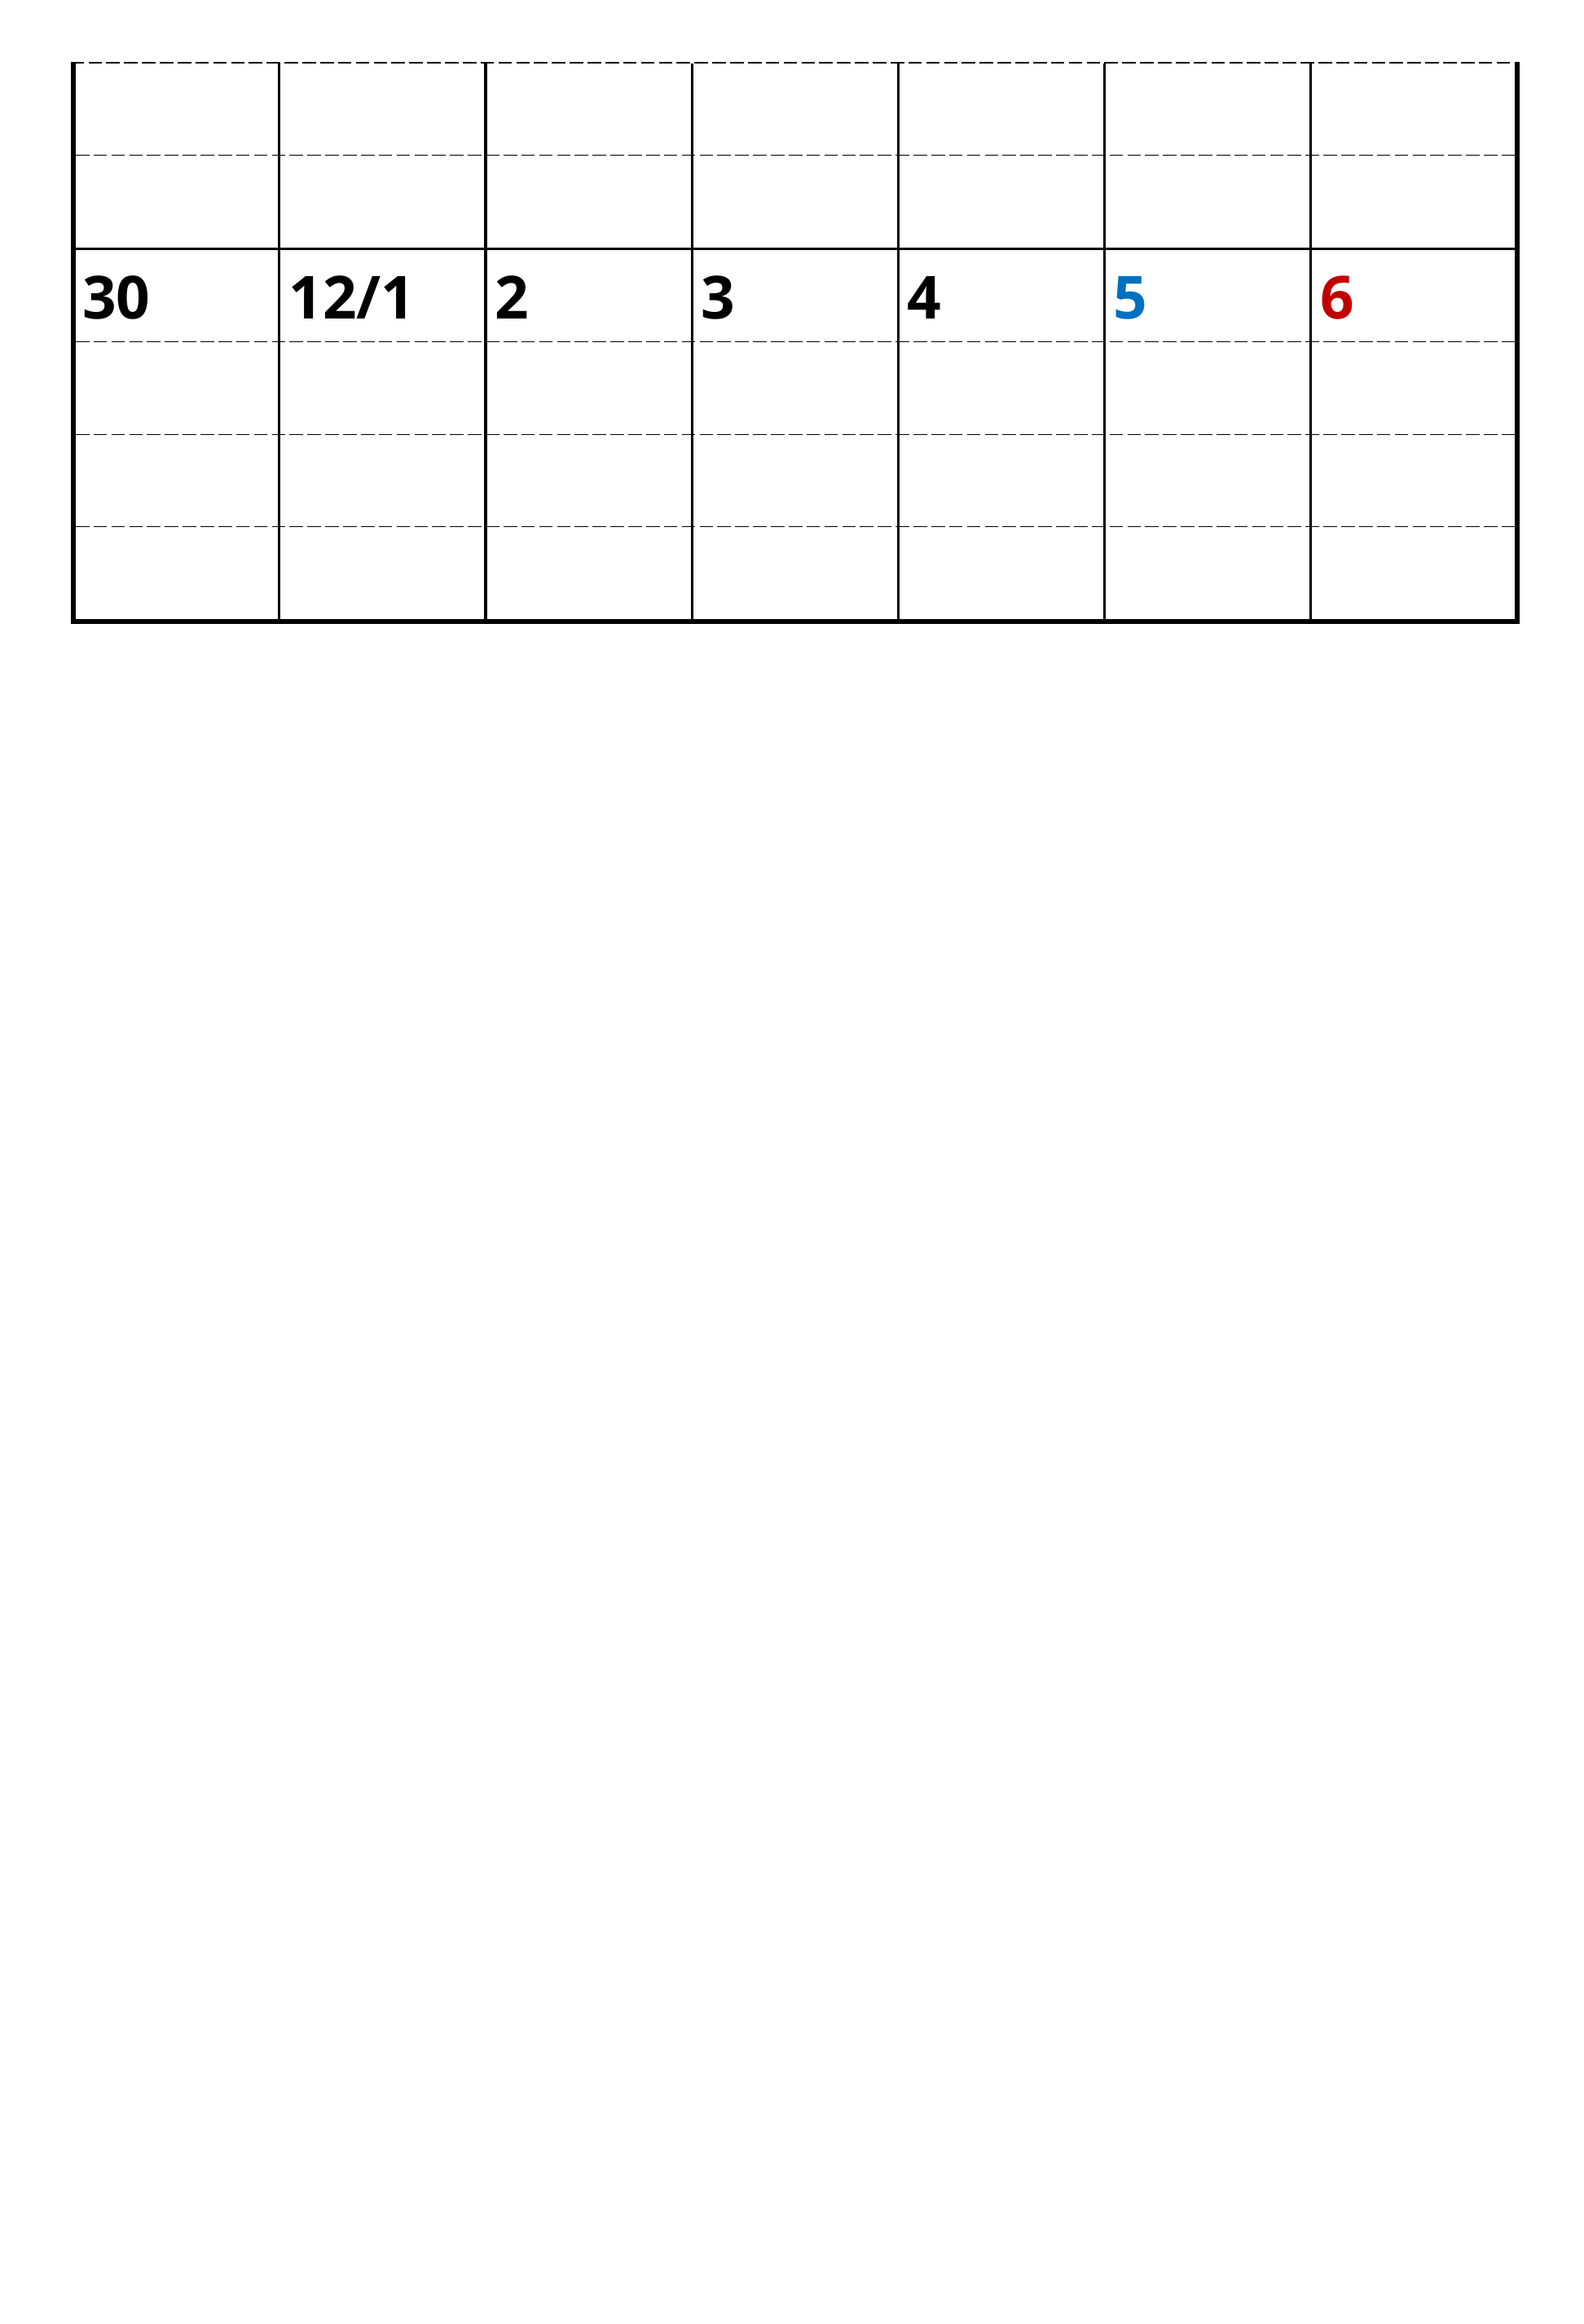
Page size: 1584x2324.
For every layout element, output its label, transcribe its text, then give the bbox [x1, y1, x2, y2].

table_cell [280, 155, 484, 247]
table_cell [693, 155, 897, 247]
table_cell [900, 341, 1103, 434]
table_cell [693, 434, 897, 526]
table_cell [487, 526, 691, 619]
table_cell [900, 155, 1103, 247]
table_cell [1312, 62, 1515, 155]
table_cell [487, 434, 691, 526]
table_cell [692, 62, 897, 155]
table_cell [76, 434, 278, 526]
table_cell [693, 526, 897, 619]
table_cell 30 [76, 250, 278, 341]
table_cell 12/1 [280, 250, 484, 341]
table_cell [900, 62, 1104, 155]
table_cell [1312, 434, 1515, 526]
table_cell [900, 434, 1103, 526]
table_cell [487, 155, 691, 247]
table_cell [487, 62, 692, 155]
table_cell [1106, 526, 1309, 619]
table_cell 5 [1106, 250, 1309, 341]
table_cell [76, 155, 278, 247]
table_cell [280, 62, 484, 155]
table_cell [1106, 155, 1309, 247]
table_cell [280, 526, 484, 619]
table_cell 6 [1312, 250, 1515, 341]
table_cell [1106, 341, 1309, 434]
table_cell [1312, 341, 1515, 434]
table_cell [280, 434, 484, 526]
table_cell [693, 341, 897, 434]
table_cell [900, 526, 1103, 619]
table_cell 4 [900, 250, 1103, 341]
table_cell 3 [693, 250, 897, 341]
table_cell [76, 526, 278, 619]
table_cell [1106, 434, 1309, 526]
table_cell 2 [487, 250, 691, 341]
table_cell [76, 62, 278, 155]
table_cell [280, 341, 484, 434]
table_cell [76, 341, 278, 434]
table_cell [1312, 526, 1515, 619]
table_cell [487, 341, 691, 434]
table_cell [1106, 62, 1309, 155]
table_cell [1312, 155, 1515, 247]
